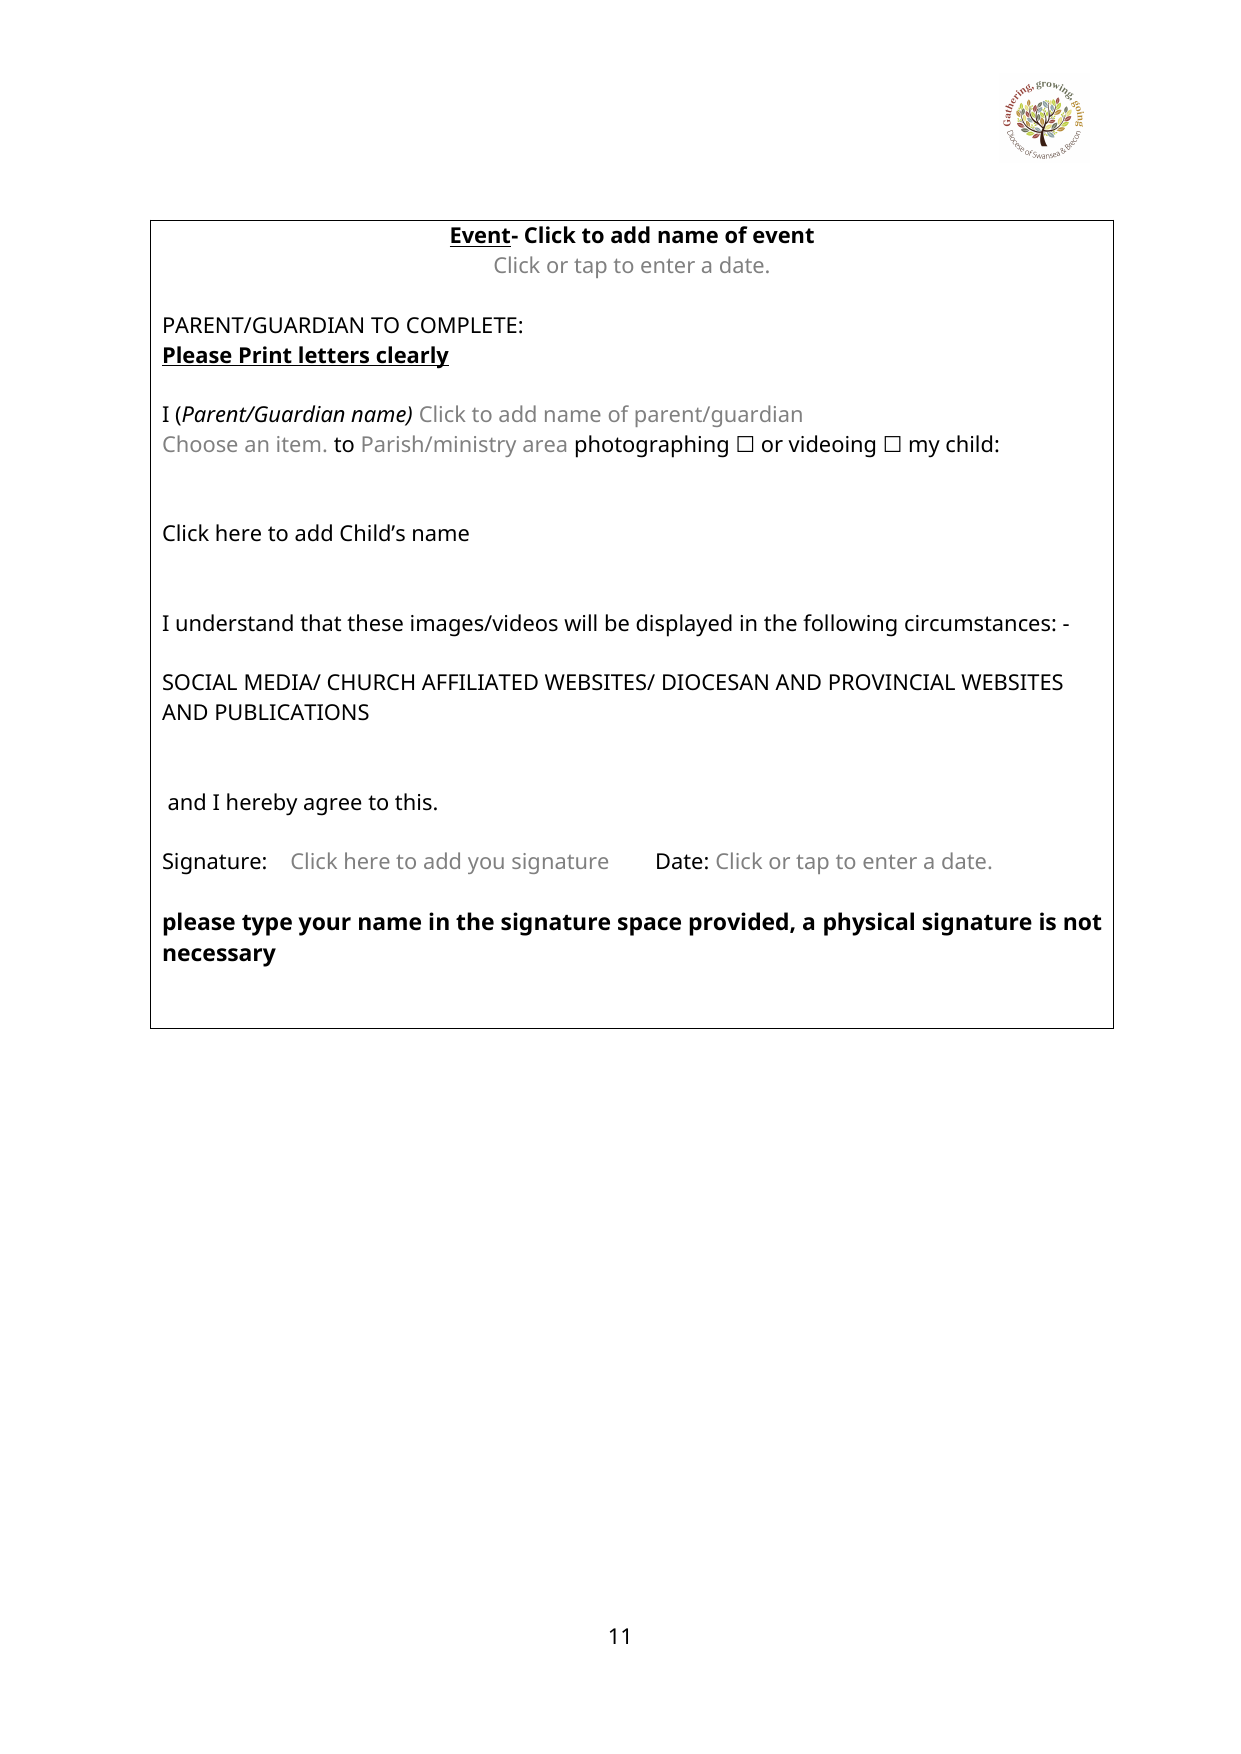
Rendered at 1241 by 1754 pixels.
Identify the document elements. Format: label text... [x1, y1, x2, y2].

table_header Event- PARENT/GUARDIAN TO COMPLETE: Please Print letters clearly I (Parent/Guardian name) to photographing or videoing my child: I understand that these images/videos will be displayed in the following circumstances: - SOCIAL MEDIA/ CHURCH AFFILIATED WEBSITES/ DIOCESAN AND PROVINCIAL WEBSITES AND PUBLICATIONS and I hereby agree to this. Signature: Date: please type your name in the signature space provided, a physical signature is not necessary [151, 221, 1113, 1028]
picture [998, 73, 1091, 163]
